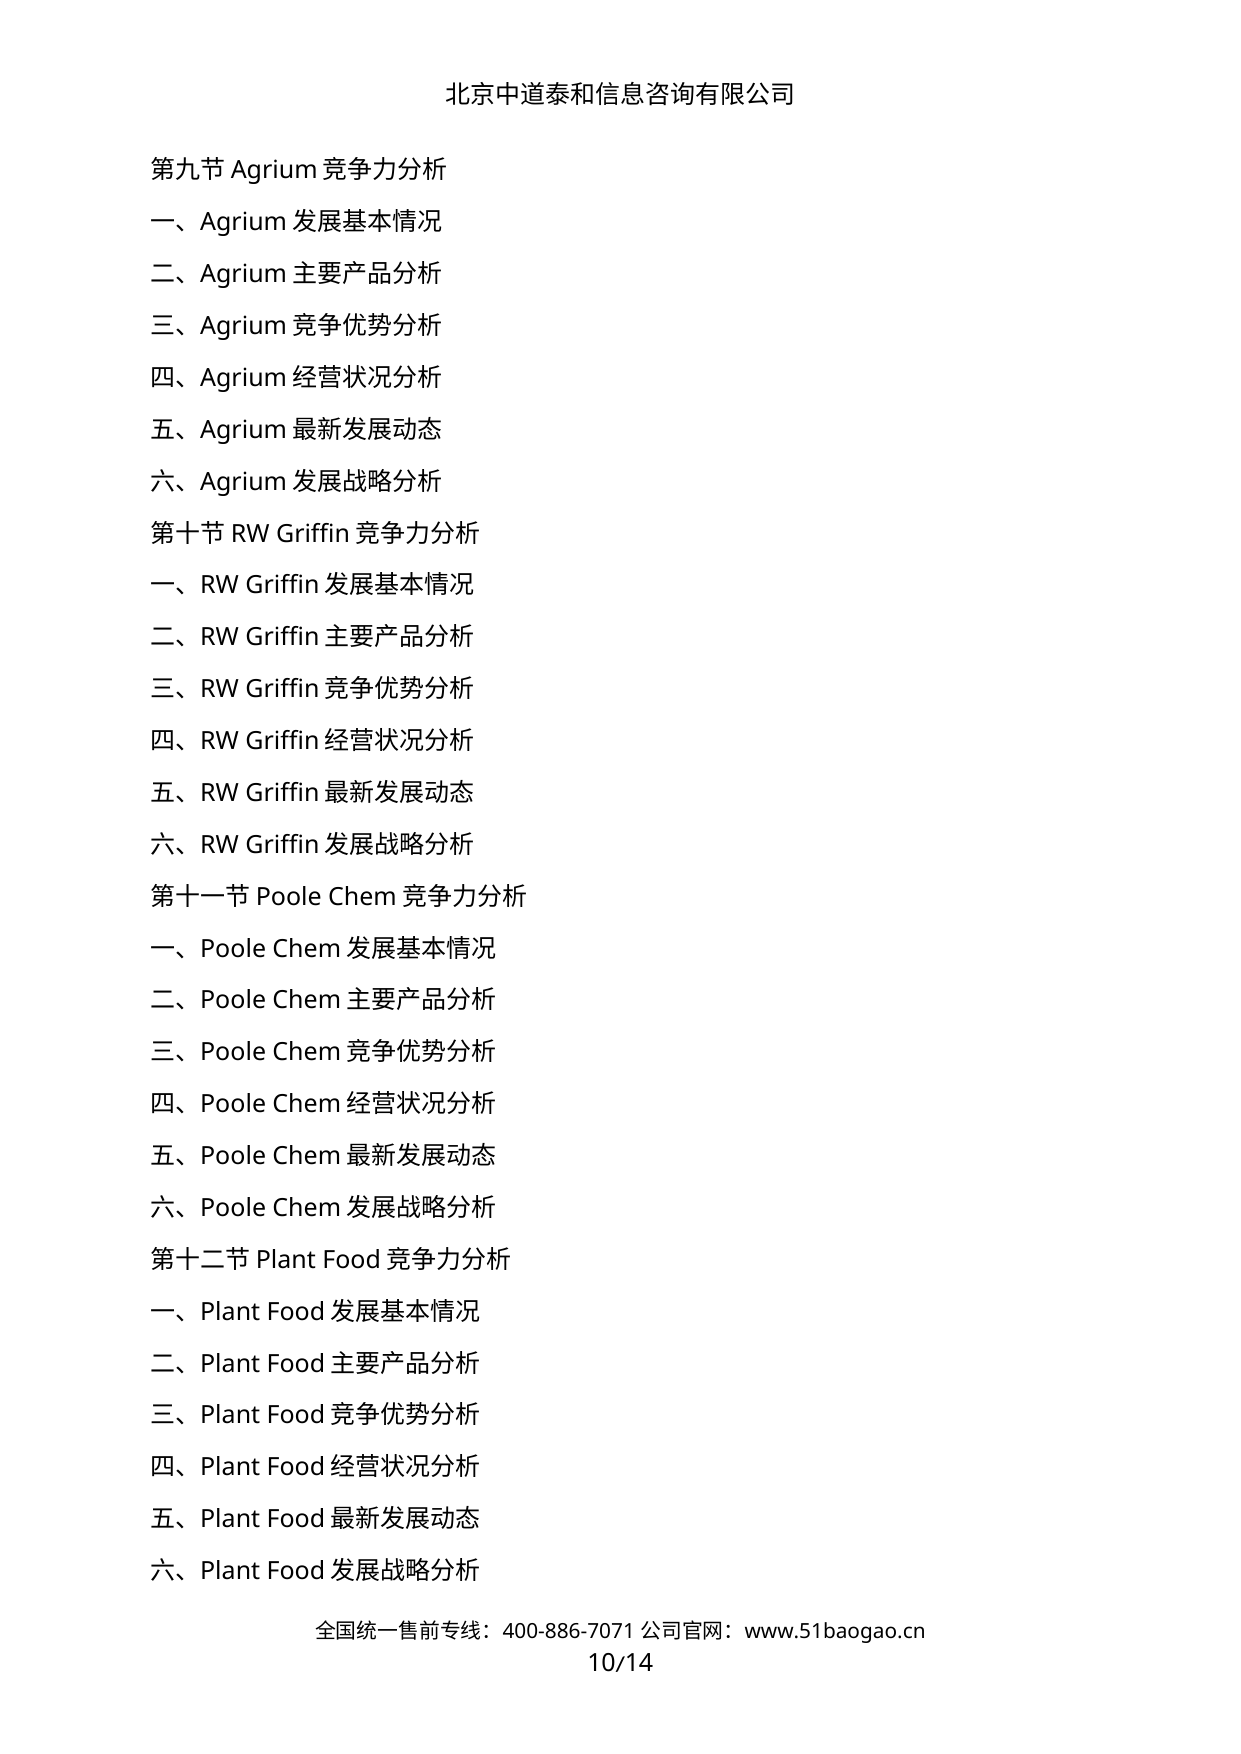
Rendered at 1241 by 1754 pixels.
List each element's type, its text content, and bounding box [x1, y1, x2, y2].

text 六、Plant Food发展战略分析 [150, 1551, 1090, 1587]
text 二、RW Griffin主要产品分析 [150, 617, 1090, 653]
text 第九节 Agrium竞争力分析 [150, 150, 1090, 186]
text 五、Agrium最新发展动态 [150, 409, 1090, 446]
text 三、RW Griffin竞争优势分析 [150, 669, 1090, 705]
text 六、RW Griffin发展战略分析 [150, 824, 1090, 861]
text 三、Agrium竞争优势分析 [150, 306, 1090, 342]
text 六、Poole Chem发展战略分析 [150, 1187, 1090, 1224]
text 五、Poole Chem最新发展动态 [150, 1136, 1090, 1172]
text 五、RW Griffin最新发展动态 [150, 772, 1090, 809]
text 一、Plant Food发展基本情况 [150, 1291, 1090, 1327]
text 第十二节 Plant Food竞争力分析 [150, 1239, 1090, 1276]
text 六、Agrium发展战略分析 [150, 461, 1090, 497]
text 第十节 RW Griffin竞争力分析 [150, 513, 1090, 549]
text 四、Plant Food经营状况分析 [150, 1447, 1090, 1483]
text 三、Plant Food竞争优势分析 [150, 1395, 1090, 1431]
text 二、Agrium主要产品分析 [150, 254, 1090, 290]
text 三、Poole Chem竞争优势分析 [150, 1032, 1090, 1068]
text 四、Agrium经营状况分析 [150, 357, 1090, 394]
text 四、RW Griffin经营状况分析 [150, 721, 1090, 757]
text 二、Plant Food主要产品分析 [150, 1343, 1090, 1379]
text 一、RW Griffin发展基本情况 [150, 565, 1090, 601]
text 一、Agrium发展基本情况 [150, 202, 1090, 238]
text 第十一节 Poole Chem竞争力分析 [150, 876, 1090, 912]
text 四、Poole Chem经营状况分析 [150, 1084, 1090, 1120]
text 五、Plant Food最新发展动态 [150, 1499, 1090, 1535]
text 二、Poole Chem主要产品分析 [150, 980, 1090, 1016]
text 一、Poole Chem发展基本情况 [150, 928, 1090, 964]
